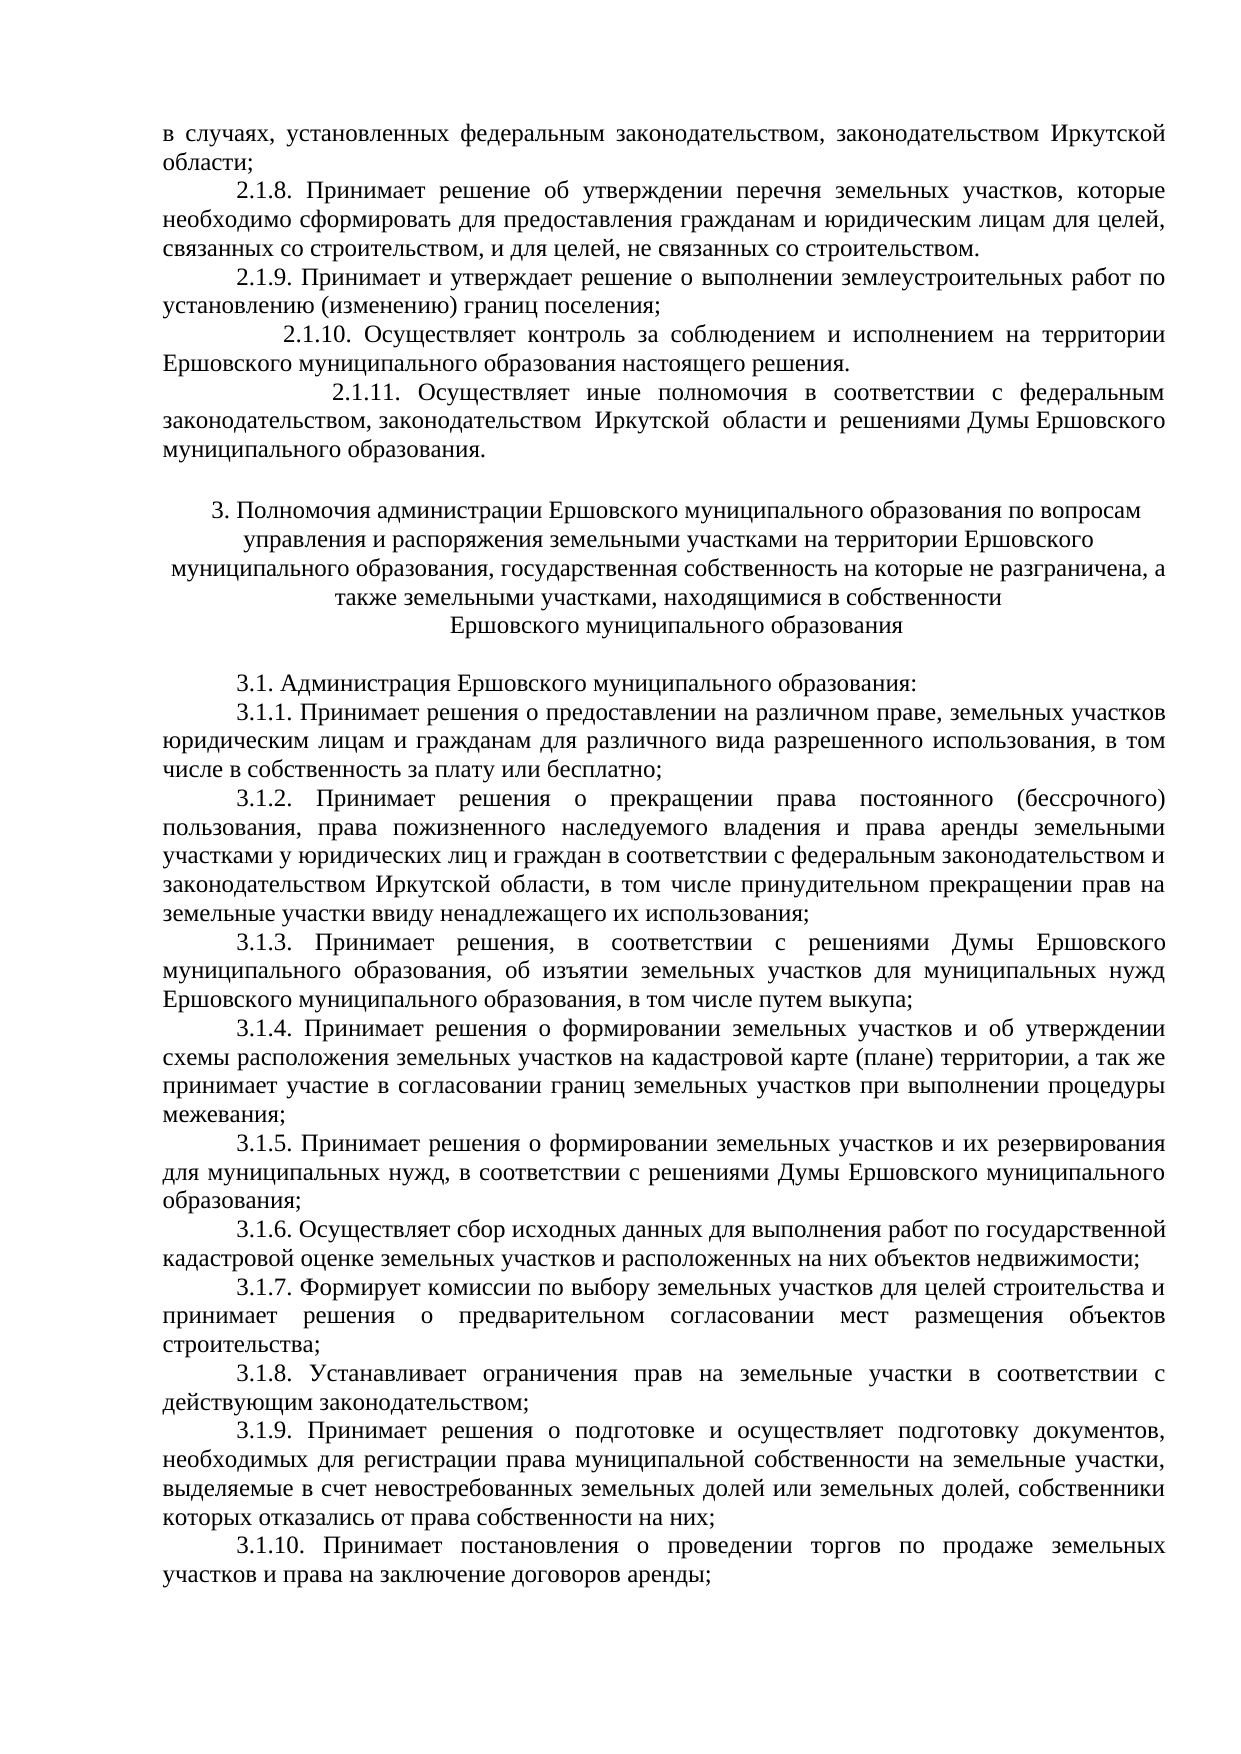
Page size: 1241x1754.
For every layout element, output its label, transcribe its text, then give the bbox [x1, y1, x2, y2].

text Ершовского муниципального образования [170, 610, 1167, 639]
text 2.1.8. Принимает решение об утверждении перечня земельных участков, которые необходимо сформировать для предоставления гражданам и юридическим лицам для целей, связанных со строительством, и для целей, не связанных со строительством. [162, 176, 1167, 262]
text 3.1.5. Принимает решения о формировании земельных участков и их резервирования для муниципальных нужд, в соответствии с решениями Думы Ершовского муниципального образования; [162, 1128, 1167, 1214]
text 3. Полномочия администрации Ершовского муниципального образования по вопросам управления и распоряжения земельными участками на территории Ершовского муниципального образования, государственная собственность на которые не разграничена, а также земельными участками, находящимися в собственности [170, 495, 1167, 610]
text 2.1.9. Принимает и утверждает решение о выполнении землеустроительных работ по установлению (изменению) границ поселения; [162, 262, 1167, 319]
text 2.1.11. Осуществляет иные полномочия в соответствии с федеральным законодательством, законодательством Иркутской области и решениями Думы Ершовского муниципального образования. [162, 377, 1167, 463]
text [162, 118, 1167, 176]
text 3.1.9. Принимает решения о подготовке и осуществляет подготовку документов, необходимых для регистрации права муниципальной собственности на земельные участки, выделяемые в счет невостребованных земельных долей или земельных долей, собственники которых отказались от права собственности на них; [162, 1415, 1167, 1530]
text 2.1.10. Осуществляет контроль за соблюдением и исполнением на территории Ершовского муниципального образования настоящего решения. [162, 319, 1167, 377]
text 3.1.6. Осуществляет сбор исходных данных для выполнения работ по государственной кадастровой оценке земельных участков и расположенных на них объектов недвижимости; [162, 1214, 1167, 1272]
text 3.1.10. Принимает постановления о проведении торгов по продаже земельных участков и права на заключение договоров аренды; [162, 1530, 1167, 1588]
text 3.1.3. Принимает решения, в соответствии с решениями Думы Ершовского муниципального образования, об изъятии земельных участков для муниципальных нужд Ершовского муниципального образования, в том числе путем выкупа; [162, 927, 1167, 1013]
text 3.1.8. Устанавливает ограничения прав на земельные участки в соответствии с действующим законодательством; [162, 1358, 1167, 1415]
text 3.1.4. Принимает решения о формировании земельных участков и об утверждении схемы расположения земельных участков на кадастровой карте (плане) территории, а так же принимает участие в согласовании границ земельных участков при выполнении процедуры межевания; [162, 1013, 1167, 1128]
text 3.1.1. Принимает решения о предоставлении на различном праве, земельных участков юридическим лицам и гражданам для различного вида разрешенного использования, в том числе в собственность за плату или бесплатно; [162, 697, 1167, 783]
text 3.1.7. Формирует комиссии по выбору земельных участков для целей строительства и принимает решения о предварительном согласовании мест размещения объектов строительства; [162, 1272, 1167, 1358]
text 3.1. Администрация Ершовского муниципального образования: [162, 668, 1167, 697]
text 3.1.2. Принимает решения о прекращении права постоянного (бессрочного) пользования, права пожизненного наследуемого владения и права аренды земельными участками у юридических лиц и граждан в соответствии с федеральным законодательством и законодательством Иркутской области, в том числе принудительном прекращении прав на земельные участки ввиду ненадлежащего их использования; [162, 783, 1167, 927]
